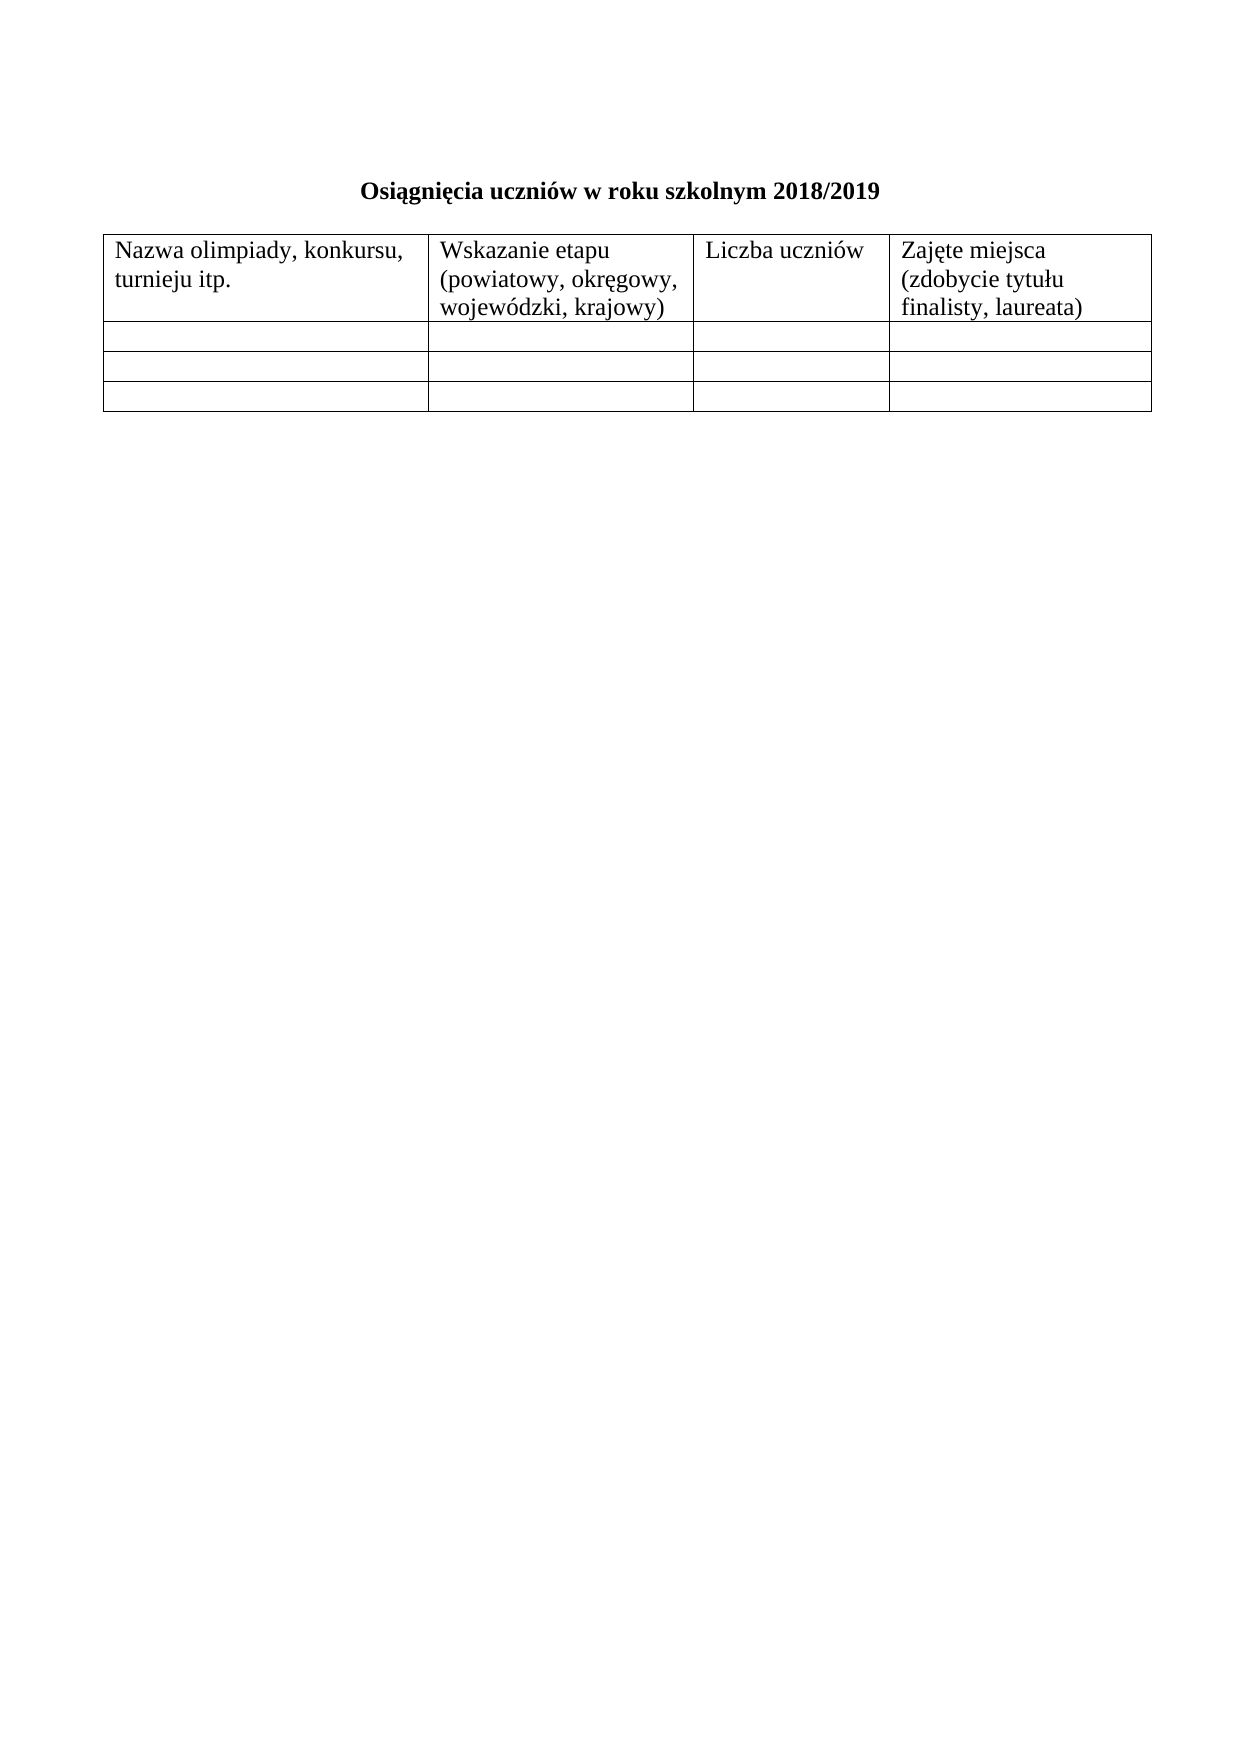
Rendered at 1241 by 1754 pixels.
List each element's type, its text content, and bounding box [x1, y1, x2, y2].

table_cell [694, 382, 889, 411]
table_cell [104, 322, 428, 351]
table_cell [890, 382, 1151, 411]
table_header Wskazanie etapu (powiatowy, okręgowy, wojewódzki, krajowy) [429, 235, 693, 321]
table_cell [890, 322, 1151, 351]
table_cell [429, 352, 693, 381]
text Osiągnięcia uczniów w roku szkolnym 2018/2019 [148, 176, 1093, 205]
table_cell [429, 382, 693, 411]
table_cell [429, 322, 693, 351]
table_cell [694, 322, 889, 351]
table_header Zajęte miejsca (zdobycie tytułu finalisty, laureata) [890, 235, 1151, 321]
table_cell [890, 352, 1151, 381]
table_cell [694, 352, 889, 381]
table_cell [104, 352, 428, 381]
table_cell [104, 382, 428, 411]
table_header Liczba uczniów [694, 235, 889, 321]
table_header Nazwa olimpiady, konkursu, turnieju itp. [104, 235, 428, 321]
